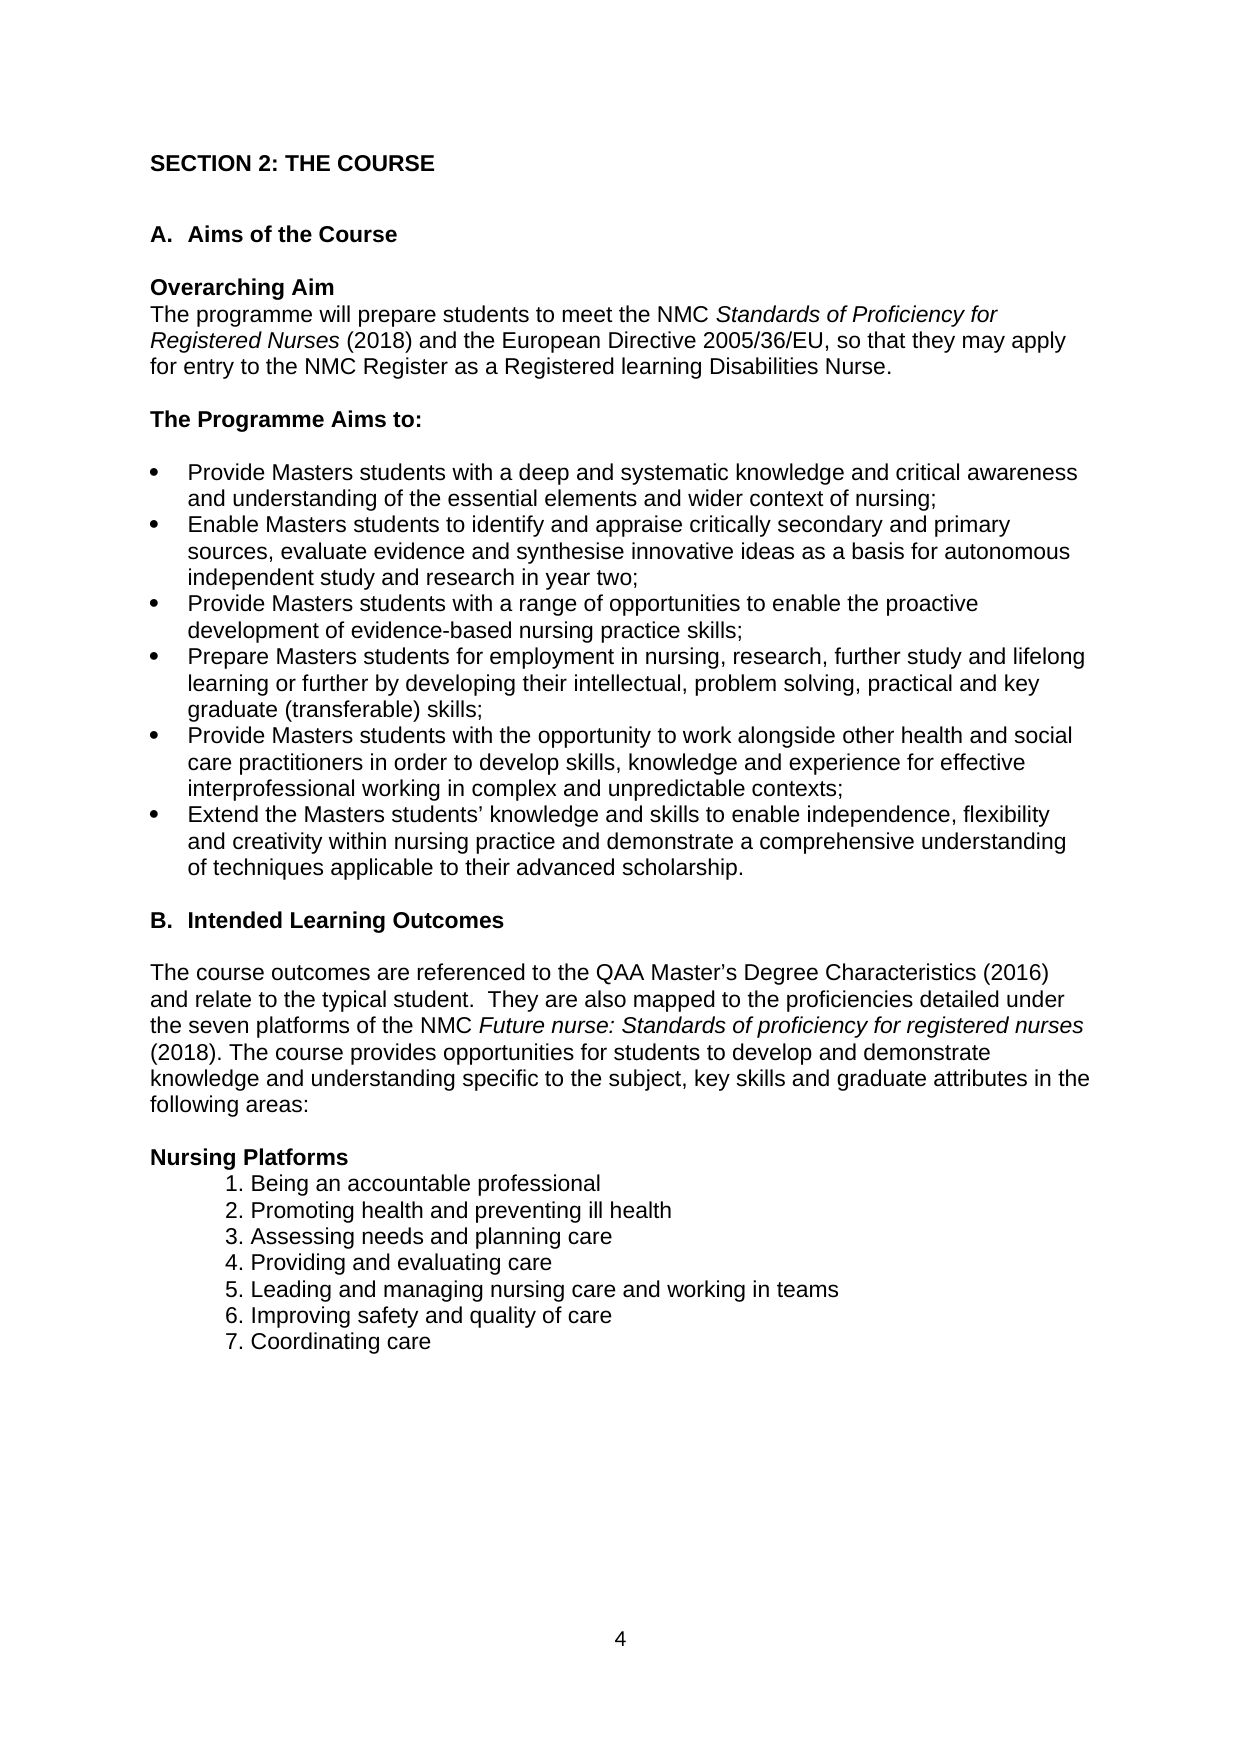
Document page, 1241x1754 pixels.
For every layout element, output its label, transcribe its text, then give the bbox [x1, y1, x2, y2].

text 6. Improving safety and quality of care [225, 1302, 1090, 1328]
list Intended Learning Outcomes [150, 907, 1090, 933]
list Enable Masters students to identify and appraise critically secondary and primary sources, evaluate evidence and synthesise innovative ideas as a basis for autonomous independent study and research in year two; [150, 511, 1090, 590]
list Extend the Masters students’ knowledge and skills to enable independence, flexibility and creativity within nursing practice and demonstrate a comprehensive understanding of techniques applicable to their advanced scholarship. [150, 801, 1090, 880]
text 4. Providing and evaluating care [225, 1249, 1090, 1276]
text Nursing Platforms [150, 1144, 1090, 1170]
list Provide Masters students with the opportunity to work alongside other health and social care practitioners in order to develop skills, knowledge and experience for effective interprofessional working in complex and unpredictable contexts; [150, 722, 1090, 801]
text 3. Assessing needs and planning care [225, 1223, 1090, 1249]
list Provide Masters students with a range of opportunities to enable the proactive development of evidence-based nursing practice skills; [150, 590, 1090, 643]
text 1. Being an accountable professional [225, 1170, 1090, 1197]
text 5. Leading and managing nursing care and working in teams [225, 1276, 1090, 1302]
text 2. Promoting health and preventing ill health [225, 1197, 1090, 1223]
text Overarching Aim [150, 274, 1090, 301]
text The Programme Aims to: [150, 406, 1090, 432]
text 7. Coordinating care [225, 1328, 1090, 1355]
text The programme will prepare students to meet the NMC Standards of Proficiency for Registered Nurses (2018) and the European Directive 2005/36/EU, so that they may apply for entry to the NMC Register as a Registered learning Disabilities Nurse. [150, 301, 1090, 379]
list Provide Masters students with a deep and systematic knowledge and critical awareness and understanding of the essential elements and wider context of nursing; [150, 459, 1090, 511]
text SECTION 2: THE COURSE [150, 150, 1090, 176]
text The course outcomes are referenced to the QAA Master’s Degree Characteristics (2016) and relate to the typical student. They are also mapped to the proficiencies detailed under the seven platforms of the NMC Future nurse: Standards of proficiency for registered nurses (2018). The course provides opportunities for students to develop and demonstrate knowledge and understanding specific to the subject, key skills and graduate attributes in the following areas: [150, 959, 1090, 1117]
list Aims of the Course [150, 221, 1090, 248]
list Prepare Masters students for employment in nursing, research, further study and lifelong learning or further by developing their intellectual, problem solving, practical and key graduate (transferable) skills; [150, 643, 1090, 722]
